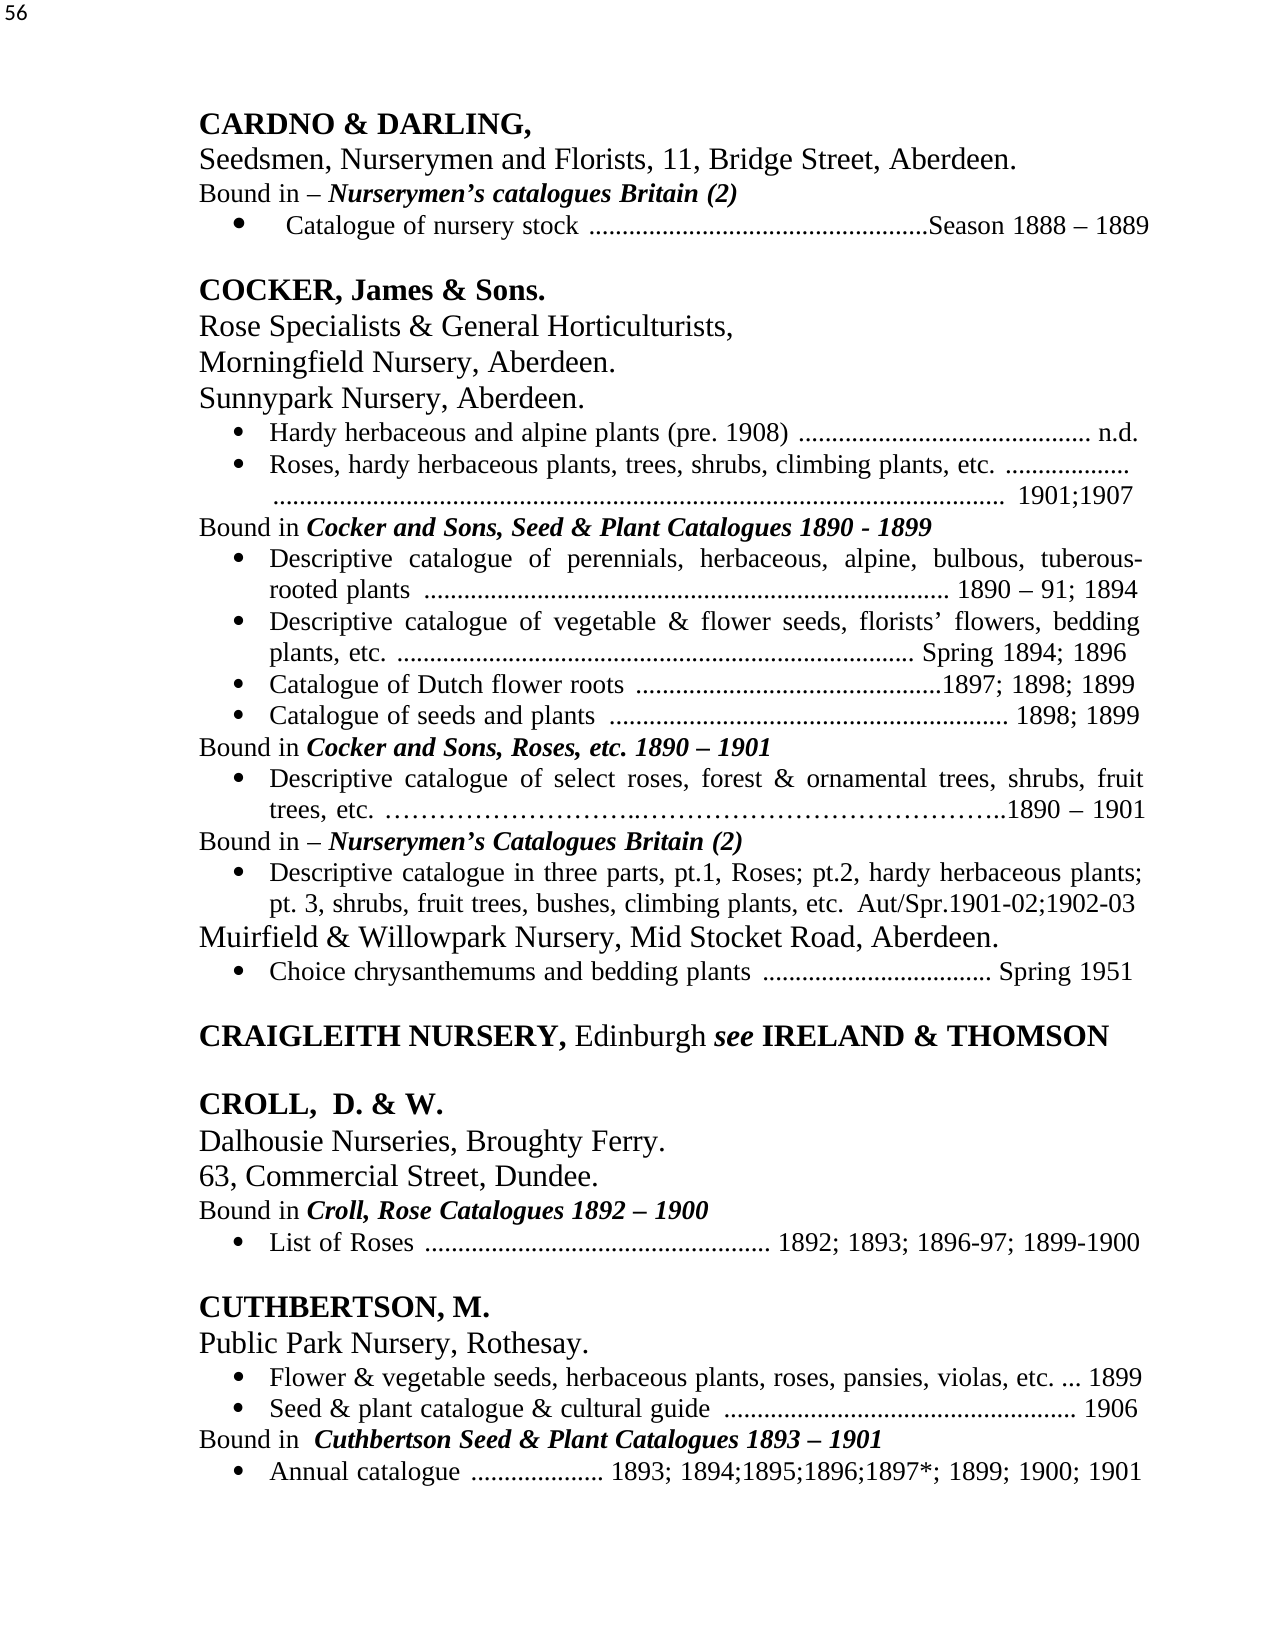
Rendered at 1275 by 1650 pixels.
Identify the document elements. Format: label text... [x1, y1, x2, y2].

text  Catalogue of Dutch flower roots ..............................................1897; 1898; 1899 [234, 668, 1160, 699]
text 63, Commercial Street, Dundee. [198, 1158, 1160, 1193]
subtitle CUTHBERTSON, M. [198, 1289, 1160, 1324]
text Bound in – Nurserymen’s Catalogues Britain (2) [198, 825, 1160, 856]
list Roses, hardy herbaceous plants, trees, shrubs, climbing plants, etc. ................... [234, 448, 1160, 479]
list Descriptive catalogue of perennials, herbaceous, alpine, bulbous, tuberous- rooted plants ............................................................................... 1890 – 91; 1894 [234, 542, 1148, 605]
subtitle Dalhousie Nurseries, Broughty Ferry. [198, 1128, 1160, 1157]
text  Seed & plant catalogue & cultural guide ..................................................... 1906 Bound in Cuthbertson Seed & Plant Catalogues 1893 – 1901 [198, 1392, 1143, 1455]
subtitle COCKER, James & Sons. [198, 272, 1160, 308]
list Descriptive catalogue in three parts, pt.1, Roses; pt.2, hardy herbaceous plants; pt. 3, shrubs, fruit trees, bushes, climbing plants, etc. Aut/Spr.1901-02;1902-03 [234, 856, 1148, 919]
text  List of Roses .................................................... 1892; 1893; 1896-97; 1899-1900 [198, 1226, 1160, 1257]
text .............................................................................................................. 1901;1907 [272, 479, 1160, 511]
text  Hardy herbaceous and alpine plants (pre. 1908) ............................................ n.d. [234, 416, 1160, 448]
subtitle Rose Specialists & General Horticulturists, Morningfield Nursery, Aberdeen. [198, 308, 819, 379]
list Choice chrysanthemums and bedding plants ................................... Spring 1951 [234, 955, 1160, 986]
text Sunnypark Nursery, Aberdeen. [198, 380, 1160, 416]
text  Catalogue of seeds and plants ............................................................ 1898; 1899 [234, 699, 1160, 731]
list Flower & vegetable seeds, herbaceous plants, roses, pansies, violas, etc. ... 1899 [234, 1361, 1160, 1392]
text Bound in – Nurserymen’s catalogues Britain (2) [198, 177, 1160, 209]
text Bound in Croll, Rose Catalogues 1892 – 1900 [198, 1194, 1160, 1225]
subtitle Muirfield & Willowpark Nursery, Mid Stocket Road, Aberdeen. [198, 919, 1160, 954]
text  Annual catalogue .................... 1893; 1894;1895;1896;1897*; 1899; 1900; 1901 [234, 1455, 1160, 1486]
text CRAIGLEITH NURSERY, Edinburgh see IRELAND & THOMSON CROLL, D. & W. [198, 993, 1148, 1128]
subtitle Public Park Nursery, Rothesay. [198, 1324, 1160, 1360]
subtitle Bound in Cocker and Sons, Seed & Plant Catalogues 1890 - 1899 [198, 511, 1160, 542]
list Descriptive catalogue of vegetable & flower seeds, florists’ flowers, bedding plants, etc. ............................................................................... Spring 1894; 1896 [234, 605, 1148, 668]
subtitle CARDNO & DARLING, [198, 106, 1160, 141]
subtitle Bound in Cocker and Sons, Roses, etc. 1890 – 1901 [198, 731, 1160, 762]
list Descriptive catalogue of select roses, forest & ornamental trees, shrubs, fruit trees, etc. ………………………..…………………………………..1890 – 1901 [234, 762, 1149, 825]
text Catalogue of nursery stock ...................................................Season 1888 – 1889 [198, 209, 1160, 241]
subtitle Seedsmen, Nurserymen and Florists, 11, Bridge Street, Aberdeen. [198, 141, 1160, 177]
